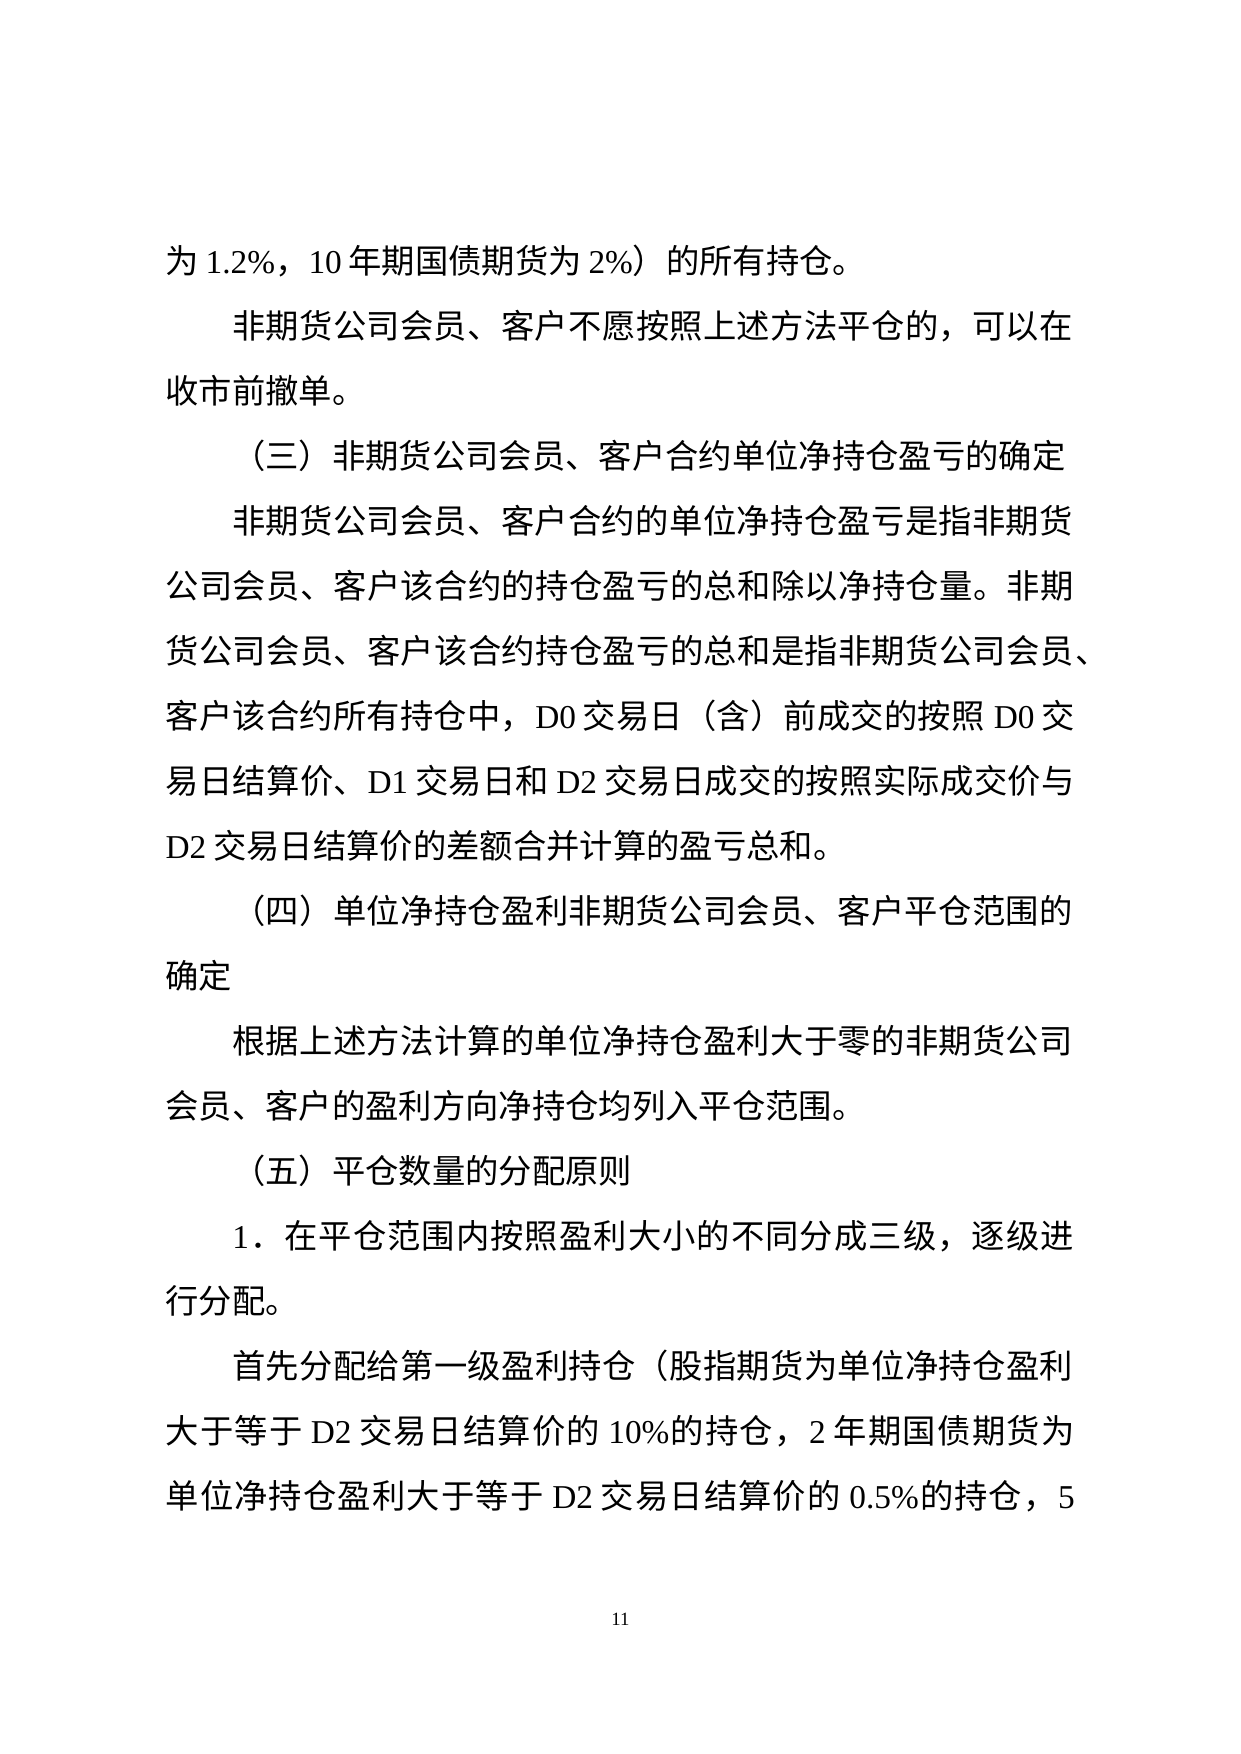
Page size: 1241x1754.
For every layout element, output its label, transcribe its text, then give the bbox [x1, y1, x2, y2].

text （四）单位净持仓盈利非期货公司会员、客户平仓范围的确定 [165, 877, 1075, 1007]
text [165, 227, 1075, 292]
text 1．在平仓范围内按照盈利大小的不同分成三级，逐级进行分配。 [165, 1202, 1075, 1332]
text （三）非期货公司会员、客户合约单位净持仓盈亏的确定 [165, 422, 1075, 487]
text 根据上述方法计算的单位净持仓盈利大于零的非期货公司会员、客户的盈利方向净持仓均列入平仓范围。 [165, 1007, 1075, 1137]
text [165, 1332, 1075, 1527]
text （五）平仓数量的分配原则 [165, 1137, 1075, 1202]
text 非期货公司会员、客户不愿按照上述方法平仓的，可以在收市前撤单。 [165, 292, 1075, 422]
text 非期货公司会员、客户合约的单位净持仓盈亏是指非期货公司会员、客户该合约的持仓盈亏的总和除以净持仓量。非期货公司会员、客户该合约持仓盈亏的总和是指非期货公司会员、客户该合约所有持仓中，D0交易日（含）前成交的按照 D0交易日结算价、D1交易日和D2交易日成交的按照实际成交价与D2交易日结算价的差额合并计算的盈亏总和。 [165, 487, 1075, 877]
